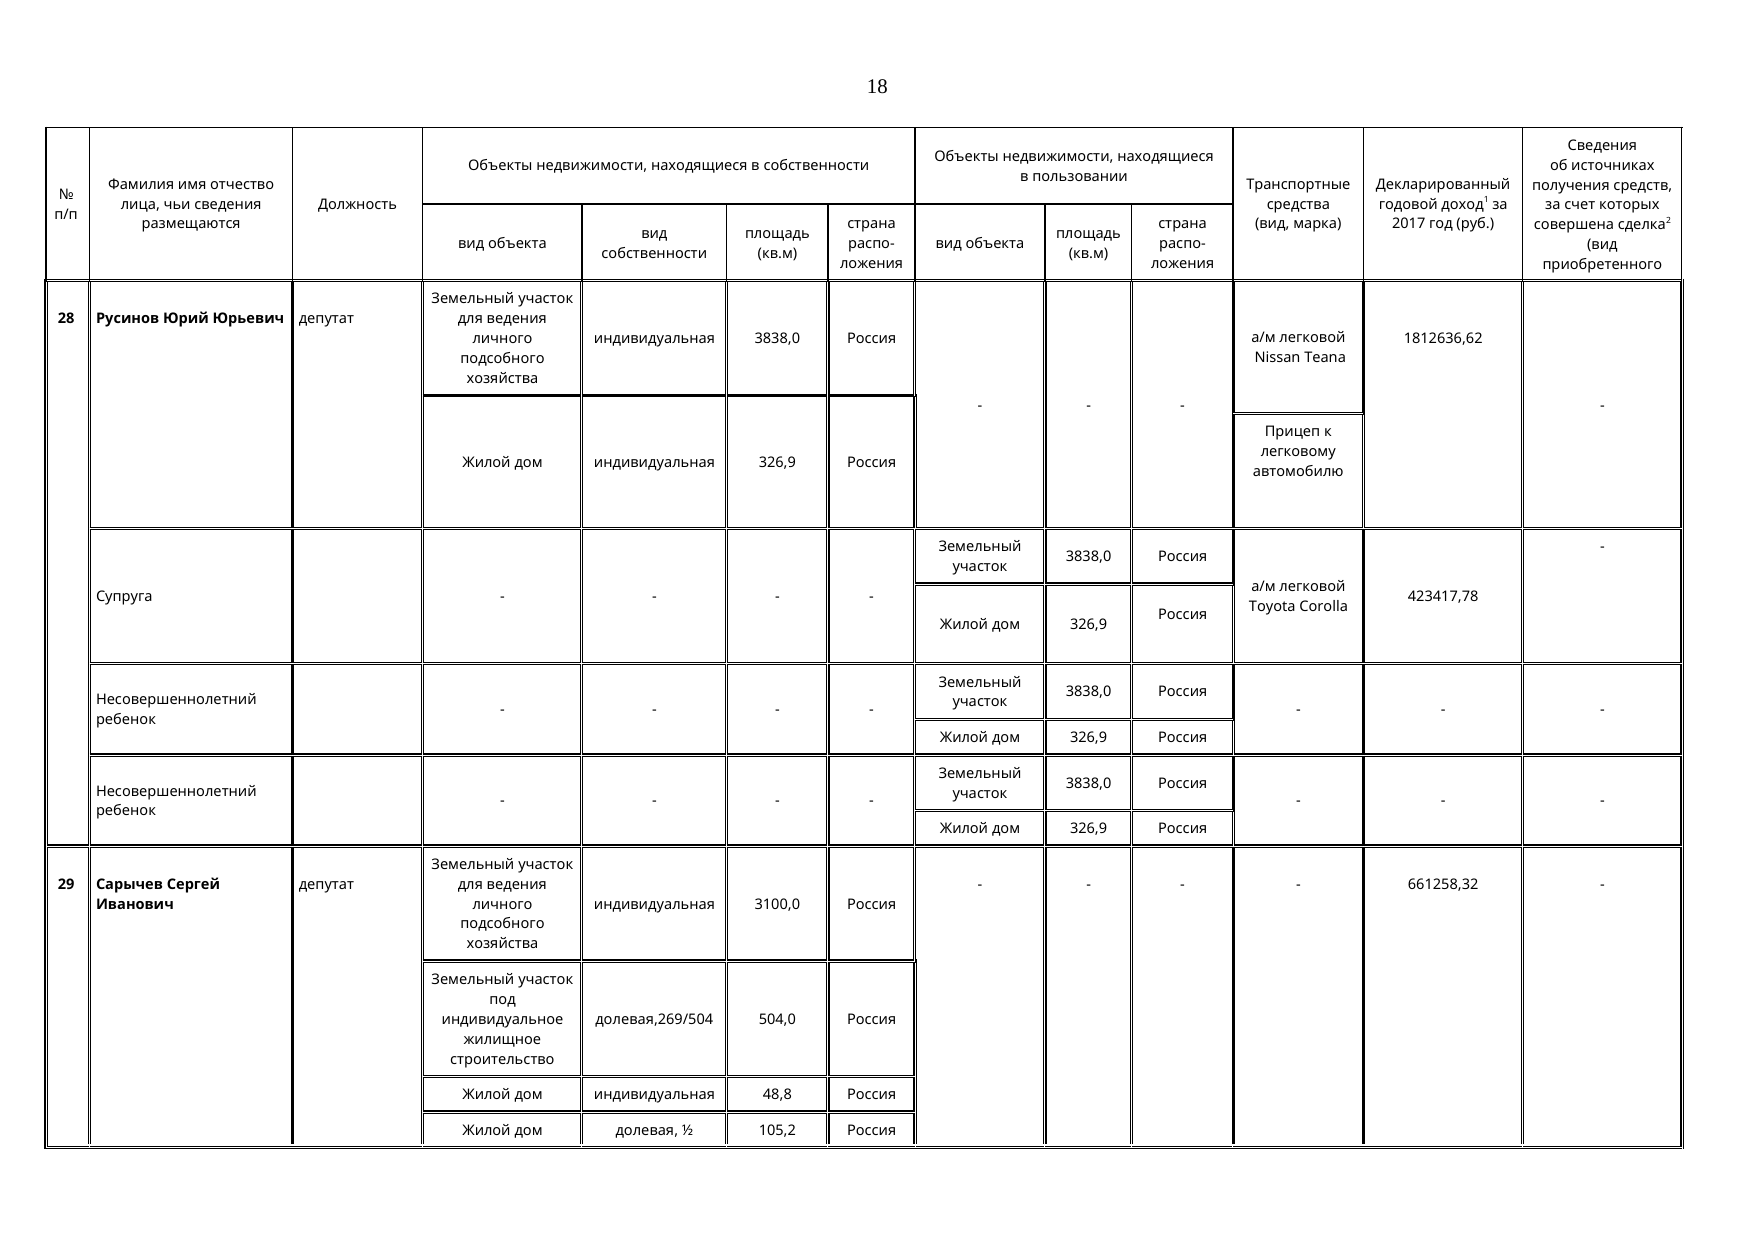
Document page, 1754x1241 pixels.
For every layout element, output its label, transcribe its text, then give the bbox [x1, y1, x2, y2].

table_cell 326,9 [1047, 721, 1130, 753]
table_cell 28 [48, 282, 88, 844]
table_cell 3838,0 [1047, 757, 1130, 808]
table_cell Земельный участок под индивидуальное жилищное строительство [424, 963, 580, 1074]
table_cell Россия [830, 282, 913, 394]
table_cell - [830, 665, 913, 753]
table_cell - [424, 530, 580, 662]
table_cell вид объекта [423, 205, 581, 279]
table_cell Россия [830, 963, 913, 1074]
table_cell площадь (кв.м) [1046, 205, 1131, 279]
table_cell Россия [1133, 757, 1232, 808]
table_cell страна распо-ложения [1132, 205, 1232, 279]
table_cell Жилой дом [916, 812, 1043, 844]
table_cell - [728, 530, 826, 662]
table_cell индивидуальная [583, 848, 725, 959]
table_cell - [1524, 757, 1680, 844]
table_cell - [728, 757, 826, 844]
table_cell - [1524, 530, 1680, 662]
table_cell долевая, ½ [582, 1114, 726, 1146]
table_cell долевая,269/504 [583, 963, 725, 1074]
table_cell площадь (кв.м) [727, 205, 827, 279]
table_cell Прицеп к легковому автомобилю [1235, 415, 1362, 527]
table_cell Земельный участок [916, 757, 1043, 808]
table_cell 423417,78 [1365, 530, 1521, 662]
table_cell индивидуальная [583, 1078, 725, 1110]
table_cell Земельный участок для ведения личного подсобного хозяйства [424, 282, 580, 394]
table_cell - [1132, 848, 1233, 1146]
table_cell Супруга [91, 530, 291, 662]
table_cell 29 [48, 848, 89, 1146]
table_header Сведения об источниках получения средств, за счет которых совершена сделка2 (вид приобретенного имущества, источники) [1523, 128, 1681, 279]
table_cell 3100,0 [728, 848, 826, 959]
table_cell - [916, 282, 1043, 527]
table_cell Россия [1133, 721, 1232, 753]
table_cell Русинов Юрий Юрьевич [91, 282, 291, 527]
table_cell - [1047, 282, 1130, 527]
table_cell [294, 757, 421, 844]
table_cell 105,2 [726, 1110, 828, 1146]
table_cell - [583, 757, 725, 844]
table_cell индивидуальная [583, 282, 725, 394]
table_header № п/п [47, 128, 89, 279]
table_cell - [424, 757, 580, 844]
table_cell депутат [294, 282, 421, 527]
table_cell - [583, 665, 725, 753]
table_cell вид собственности [583, 205, 726, 279]
table_cell Россия [1133, 586, 1232, 662]
table_cell - [915, 844, 1045, 1146]
table_cell Жилой дом [424, 1078, 580, 1110]
table_cell - [1523, 848, 1680, 1146]
table_cell - [830, 757, 913, 844]
table_cell - [1045, 848, 1132, 1146]
table_cell 326,9 [728, 397, 826, 527]
table_cell Сарычев Сергей Иванович [90, 848, 292, 1146]
table_header Объекты недвижимости, находящиеся в собственности [423, 128, 914, 203]
table_cell 3838,0 [1047, 530, 1130, 582]
table_cell Земельный участок [916, 530, 1043, 582]
table_cell Жилой дом [423, 1114, 582, 1146]
table_cell Несовершеннолетний ребенок [91, 757, 291, 844]
table_cell а/м легковой Nissan Teana [1235, 282, 1362, 412]
table_cell 3838,0 [728, 282, 826, 394]
table_cell [294, 530, 421, 662]
table_header Объекты недвижимости, находящиеся в пользовании [916, 128, 1232, 203]
table_cell - [728, 665, 826, 753]
table_header Фамилия имя отчество лица, чьи сведения размещаются [90, 128, 292, 279]
table_cell - [1235, 665, 1362, 753]
table_cell 504,0 [728, 963, 826, 1074]
table_cell Россия [1133, 530, 1232, 582]
table_cell 48,8 [728, 1078, 826, 1110]
table_cell - [1133, 282, 1232, 527]
table_header Должность [293, 128, 422, 279]
table_cell 3838,0 [1047, 665, 1130, 717]
table_cell - [1365, 665, 1521, 753]
table_cell страна распо-ложения [829, 205, 914, 279]
table_cell 1812636,62 [1365, 282, 1521, 527]
table_cell Жилой дом [916, 721, 1043, 753]
table_cell - [830, 530, 913, 662]
table_cell индивидуальная [583, 397, 725, 527]
table_cell Россия [830, 1078, 913, 1110]
table_cell депутат [292, 848, 422, 1146]
table_cell Жилой дом [424, 397, 580, 527]
table_cell Россия [830, 397, 913, 527]
table_header Декларированный годовой доход1 за 2017 год (руб.) [1364, 128, 1522, 279]
table_cell 661258,32 [1363, 848, 1523, 1146]
table_cell Несовершеннолетний ребенок [91, 665, 291, 753]
table_cell - [1524, 282, 1680, 527]
table_cell [294, 665, 421, 753]
table_cell - [1365, 757, 1521, 844]
table_cell Земельный участок для ведения личного подсобного хозяйства [424, 848, 580, 959]
table_cell вид объекта [916, 205, 1044, 279]
table_cell а/м легковой Toyota Corolla [1235, 530, 1362, 662]
table_header Транспортные средства (вид, марка) [1234, 128, 1363, 279]
table_cell - [424, 665, 580, 753]
table_cell Россия [828, 1114, 915, 1146]
table_cell - [583, 530, 725, 662]
table_cell 326,9 [1047, 812, 1130, 844]
table_cell - [1235, 757, 1362, 844]
table_cell Россия [830, 848, 913, 959]
table_cell Россия [1133, 812, 1232, 844]
table_cell 326,9 [1047, 586, 1130, 662]
table_cell - [1233, 848, 1363, 1146]
table_cell Жилой дом [916, 586, 1043, 662]
table_cell Земельный участок [916, 665, 1043, 717]
table_cell - [1524, 665, 1680, 753]
table_cell Россия [1133, 665, 1232, 717]
